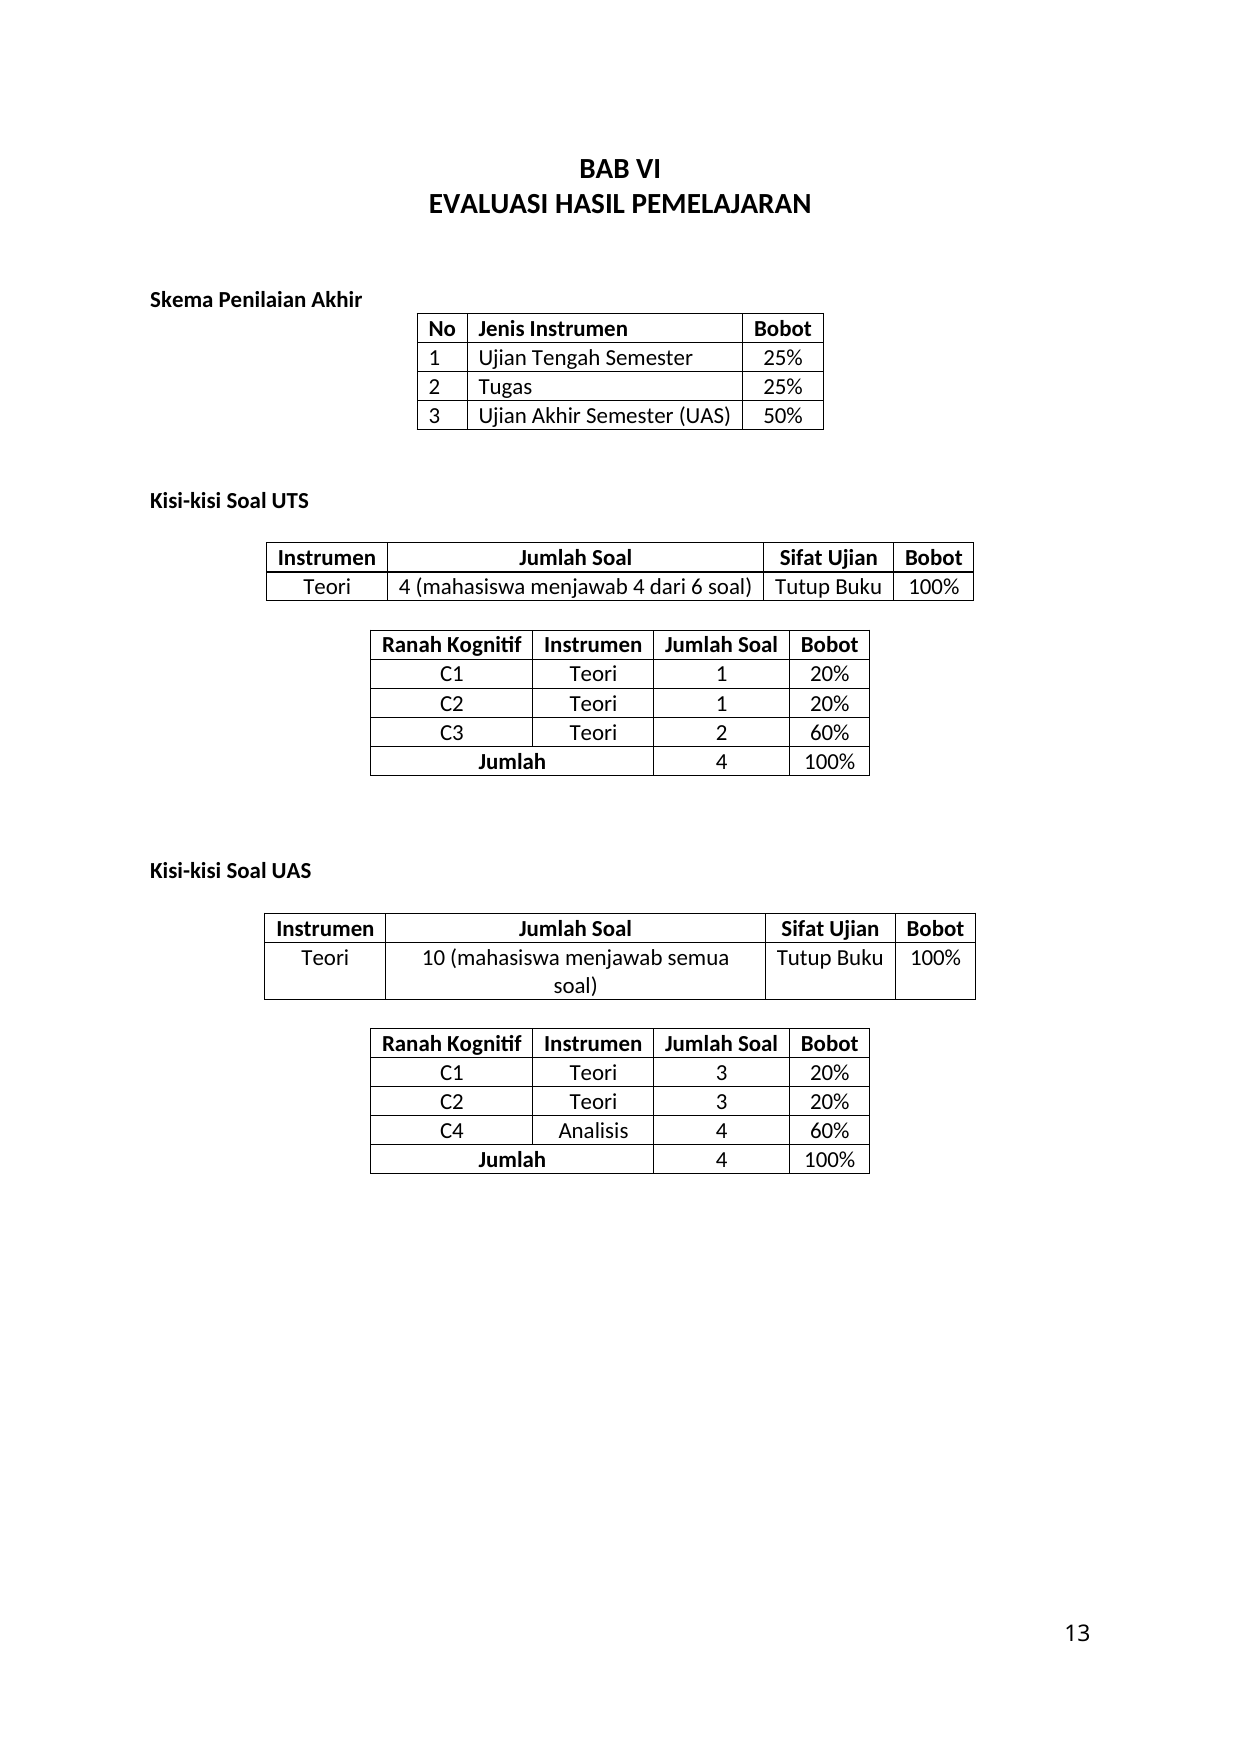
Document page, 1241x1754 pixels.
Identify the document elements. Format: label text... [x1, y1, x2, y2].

table_cell Teori [533, 718, 653, 746]
table_header Instrumen [265, 914, 385, 942]
table_cell C1 [371, 660, 532, 688]
text Skema Penilaian Akhir [150, 285, 1090, 313]
text Kisi-kisi Soal UAS [150, 857, 1090, 884]
table_header No [418, 314, 467, 342]
table_header Sifat Ujian [764, 543, 893, 571]
table_header Bobot [894, 543, 973, 571]
table_cell Teori [533, 1058, 653, 1086]
table_header Instrumen [267, 543, 387, 571]
table_header Instrumen [533, 631, 653, 658]
table_cell Teori [533, 1087, 653, 1115]
table_cell 100% [896, 943, 975, 999]
table_cell 4 [654, 1145, 789, 1173]
table_header Bobot [790, 631, 869, 658]
table_header Ranah Kognitif [371, 1029, 532, 1057]
table_header Jumlah Soal [386, 914, 765, 942]
table_cell 2 [418, 372, 467, 400]
table_header Jumlah Soal [654, 631, 789, 658]
text Kisi-kisi Soal UTS [150, 486, 1090, 514]
table_cell Teori [265, 943, 385, 999]
table_header Ranah Kognitif [371, 631, 532, 658]
table_cell 4 [654, 747, 789, 775]
table_header Instrumen [533, 1029, 653, 1057]
table_cell 100% [790, 747, 869, 775]
table_cell 25% [743, 343, 823, 371]
table_cell C2 [371, 689, 532, 717]
table_cell 25% [743, 372, 823, 400]
table_cell C1 [371, 1058, 532, 1086]
table_cell Tutup Buku [764, 573, 893, 600]
table_cell C2 [371, 1087, 532, 1115]
table_cell 1 [654, 660, 789, 688]
table_cell 3 [418, 401, 467, 429]
table_header Bobot [790, 1029, 869, 1057]
table_cell 1 [654, 689, 789, 717]
table_cell Jumlah [371, 747, 653, 775]
table_cell Ujian Akhir Semester (UAS) [468, 401, 742, 429]
table_cell 3 [654, 1058, 789, 1086]
table_cell 20% [790, 1087, 869, 1115]
table_cell 10 (mahasiswa menjawab semua soal) [386, 943, 765, 999]
table_cell Tutup Buku [766, 943, 895, 999]
table_cell Teori [267, 573, 387, 600]
table_cell Tugas [468, 372, 742, 400]
text BAB VI [150, 150, 1090, 186]
table_header Sifat Ujian [766, 914, 895, 942]
table_cell 20% [790, 689, 869, 717]
table_cell 3 [654, 1087, 789, 1115]
table_cell 20% [790, 660, 869, 688]
table_cell C4 [371, 1116, 532, 1144]
table_header Bobot [743, 314, 823, 342]
table_cell 20% [790, 1058, 869, 1086]
table_cell 100% [790, 1145, 869, 1173]
table_cell 100% [894, 573, 973, 600]
table_cell 2 [654, 718, 789, 746]
table_cell 60% [790, 718, 869, 746]
table_header Jumlah Soal [654, 1029, 789, 1057]
table_cell 4 [654, 1116, 789, 1144]
table_header Jenis Instrumen [468, 314, 742, 342]
text EVALUASI HASIL PEMELAJARAN [150, 186, 1090, 221]
table_cell Teori [533, 660, 653, 688]
table_cell Jumlah [371, 1145, 653, 1173]
table_cell 60% [790, 1116, 869, 1144]
table_cell Analisis [533, 1116, 653, 1144]
table_cell 1 [418, 343, 467, 371]
table_cell Ujian Tengah Semester [468, 343, 742, 371]
table_cell C3 [371, 718, 532, 746]
table_header Bobot [896, 914, 975, 942]
table_cell Teori [533, 689, 653, 717]
table_header Jumlah Soal [388, 543, 763, 571]
table_cell 50% [743, 401, 823, 429]
table_cell 4 (mahasiswa menjawab 4 dari 6 soal) [388, 573, 763, 600]
